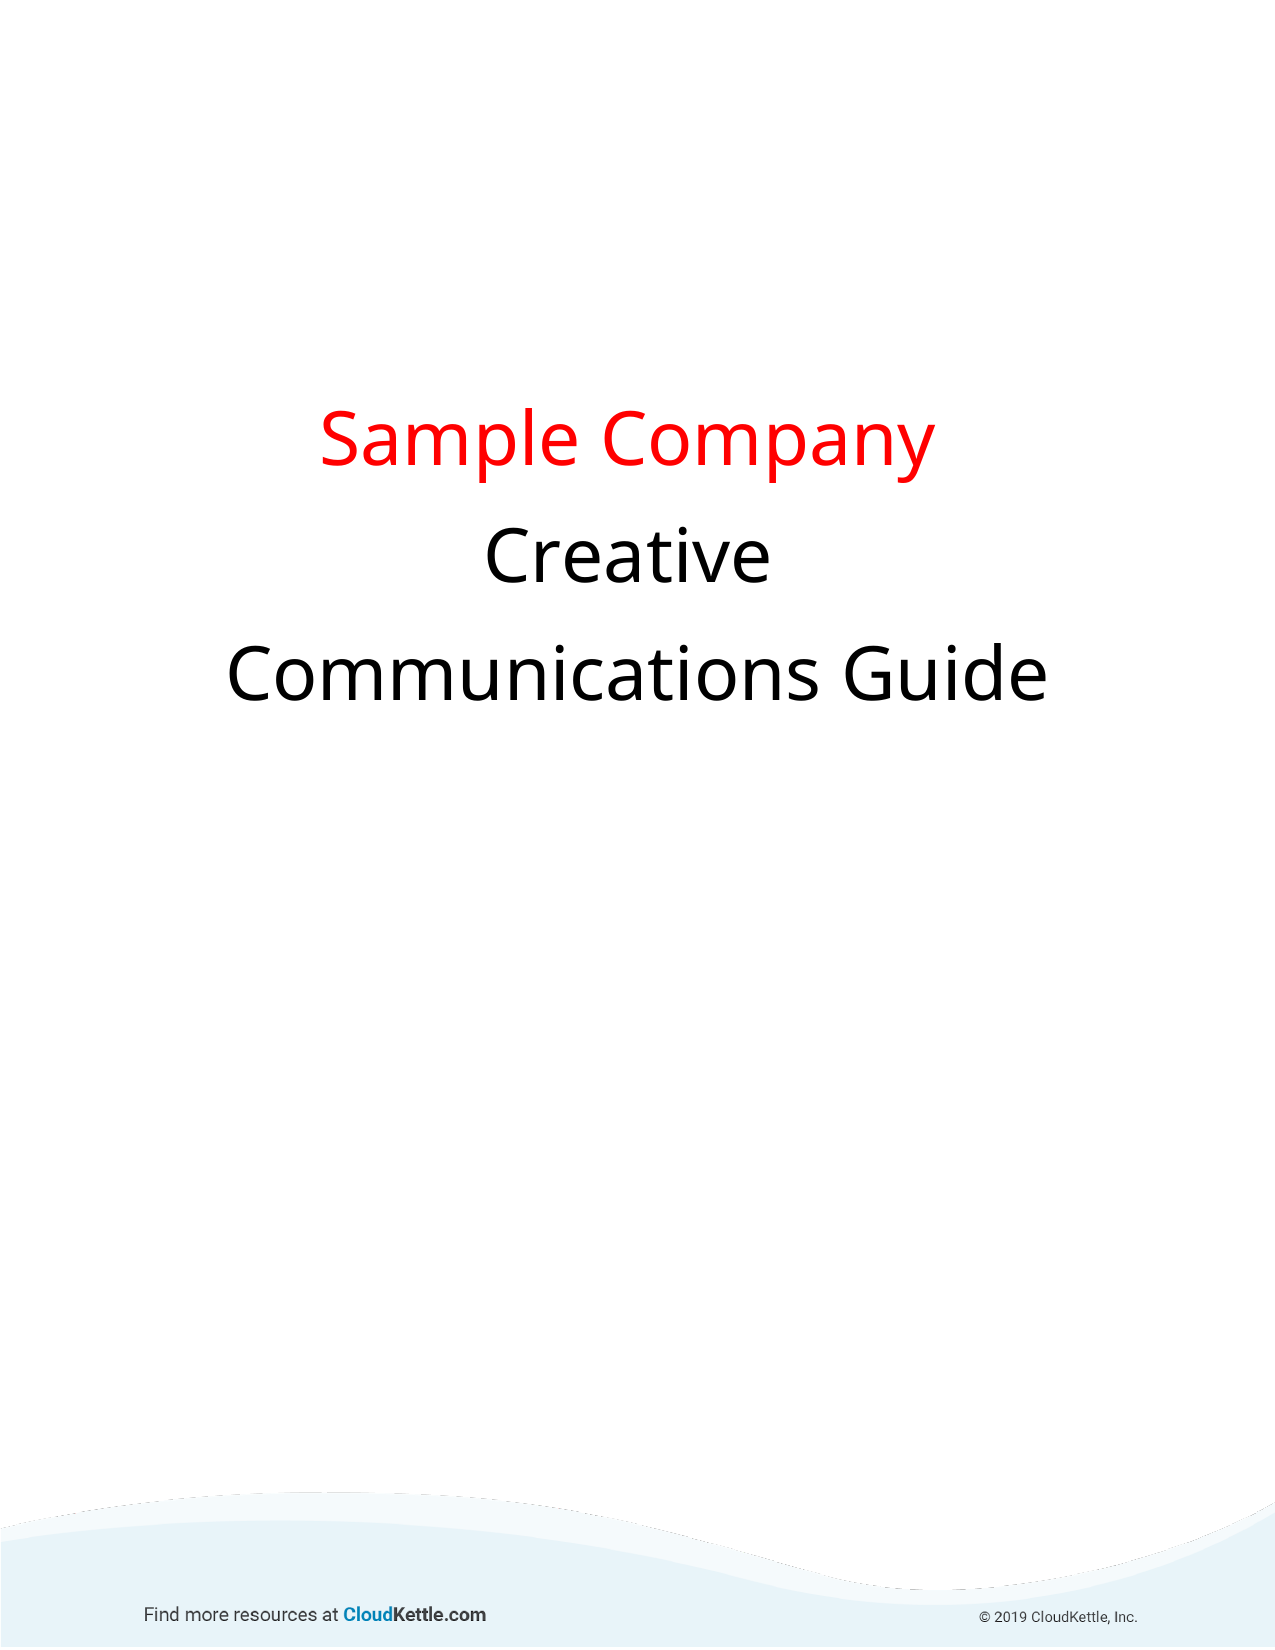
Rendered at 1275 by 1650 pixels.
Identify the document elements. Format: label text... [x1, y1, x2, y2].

text Sample Company Creative Communications Guide [150, 385, 1125, 722]
picture [0, 1488, 1275, 1647]
